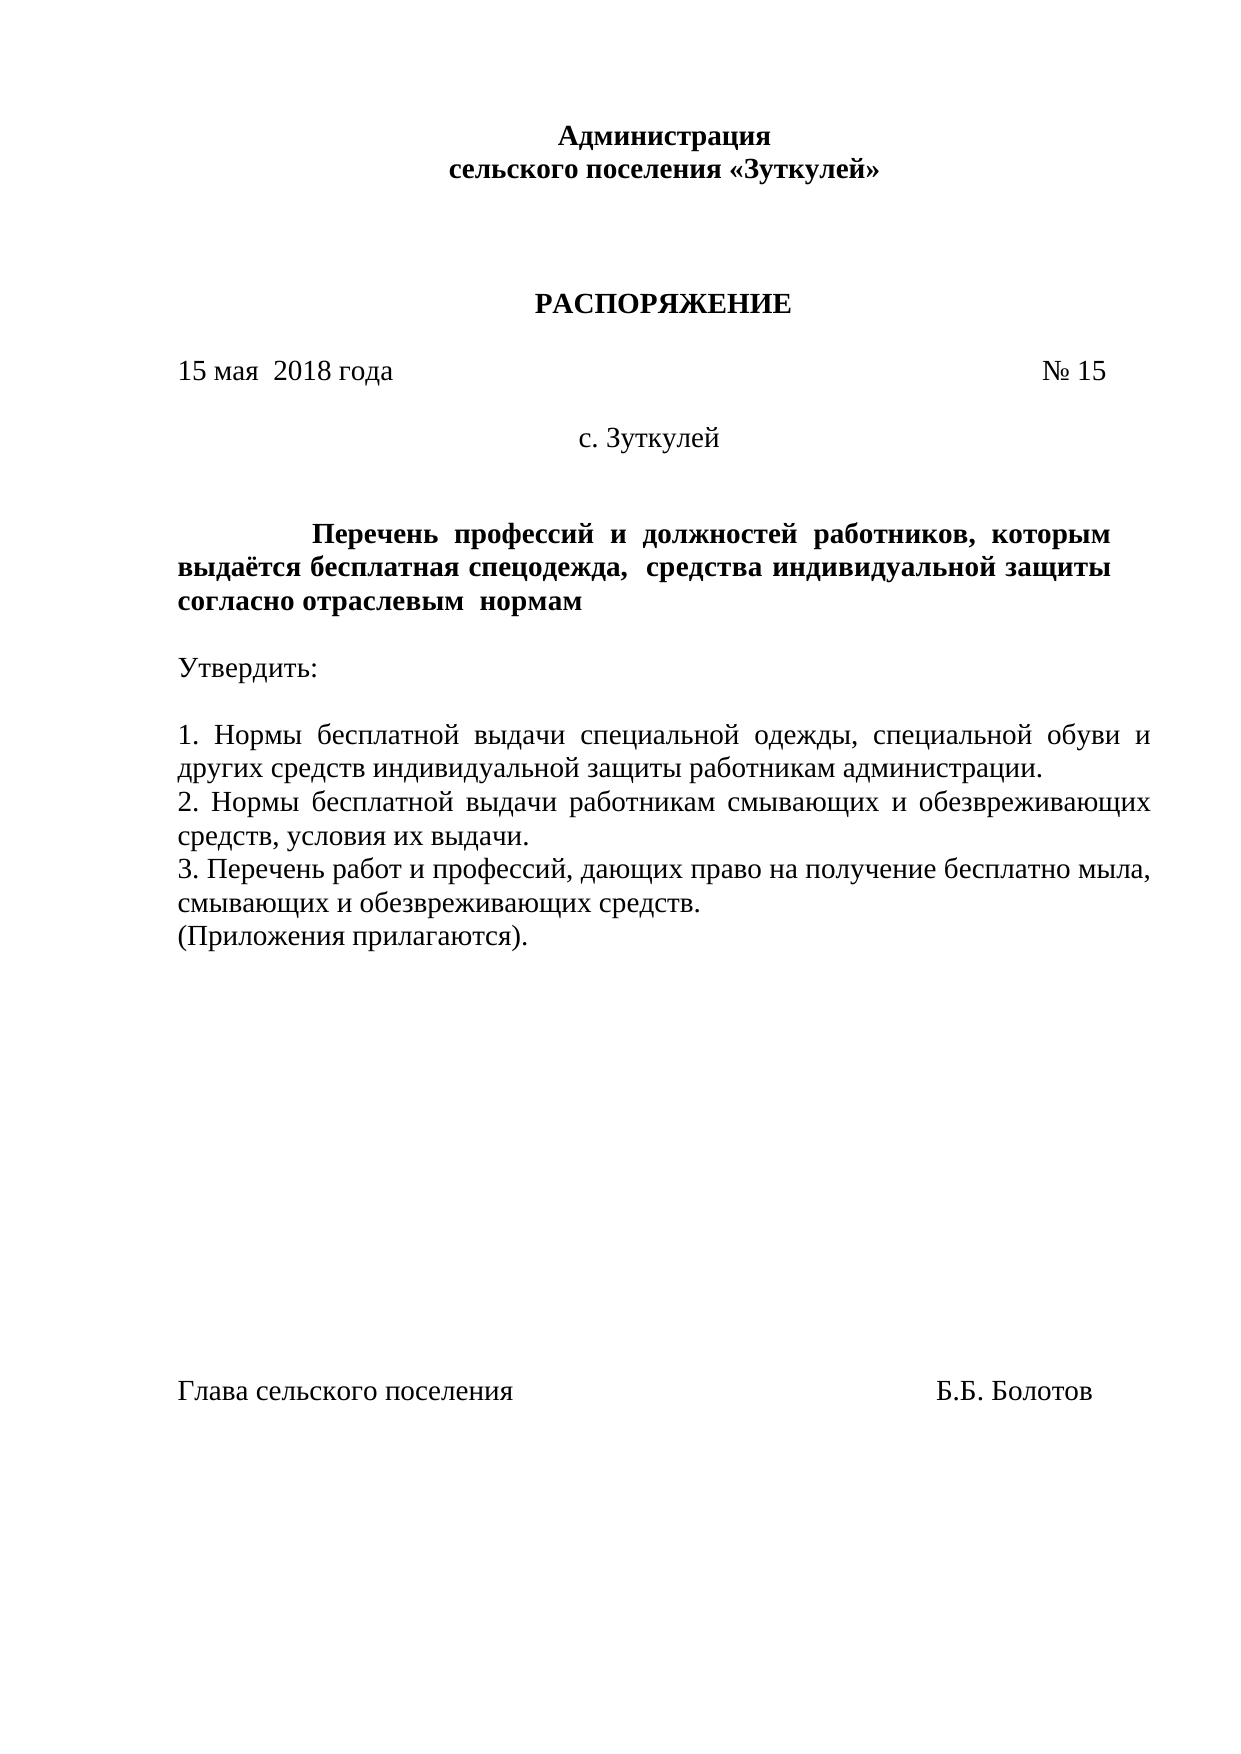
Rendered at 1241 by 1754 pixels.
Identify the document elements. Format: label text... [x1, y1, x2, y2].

text 2. Нормы бесплатной выдачи работникам смывающих и обезвреживающих средств, условия их выдачи. [177, 784, 1152, 851]
text Перечень профессий и должностей работников, которым выдаётся бесплатная спецодежда, средства индивидуальной защиты согласно отраслевым нормам [177, 516, 1112, 616]
text Утвердить: [177, 650, 1112, 683]
text Глава сельского поселения Б.Б. Болотов [177, 1373, 1152, 1407]
text 3. Перечень работ и профессий, дающих право на получение бесплатно мыла, смывающих и обезвреживающих средств. [177, 851, 1152, 918]
text (Приложения прилагаются). [177, 918, 1152, 952]
text сельского поселения «Зуткулей» [177, 152, 1152, 185]
text с. Зуткулей [177, 420, 1152, 453]
text Администрация [177, 118, 1152, 152]
text 1. Нормы бесплатной выдачи специальной одежды, специальной обуви и других средств индивидуальной защиты работникам администрации. [177, 717, 1152, 784]
text 15 мая 2018 года № 15 [177, 353, 1152, 386]
text РАСПОРЯЖЕНИЕ [177, 286, 1152, 319]
